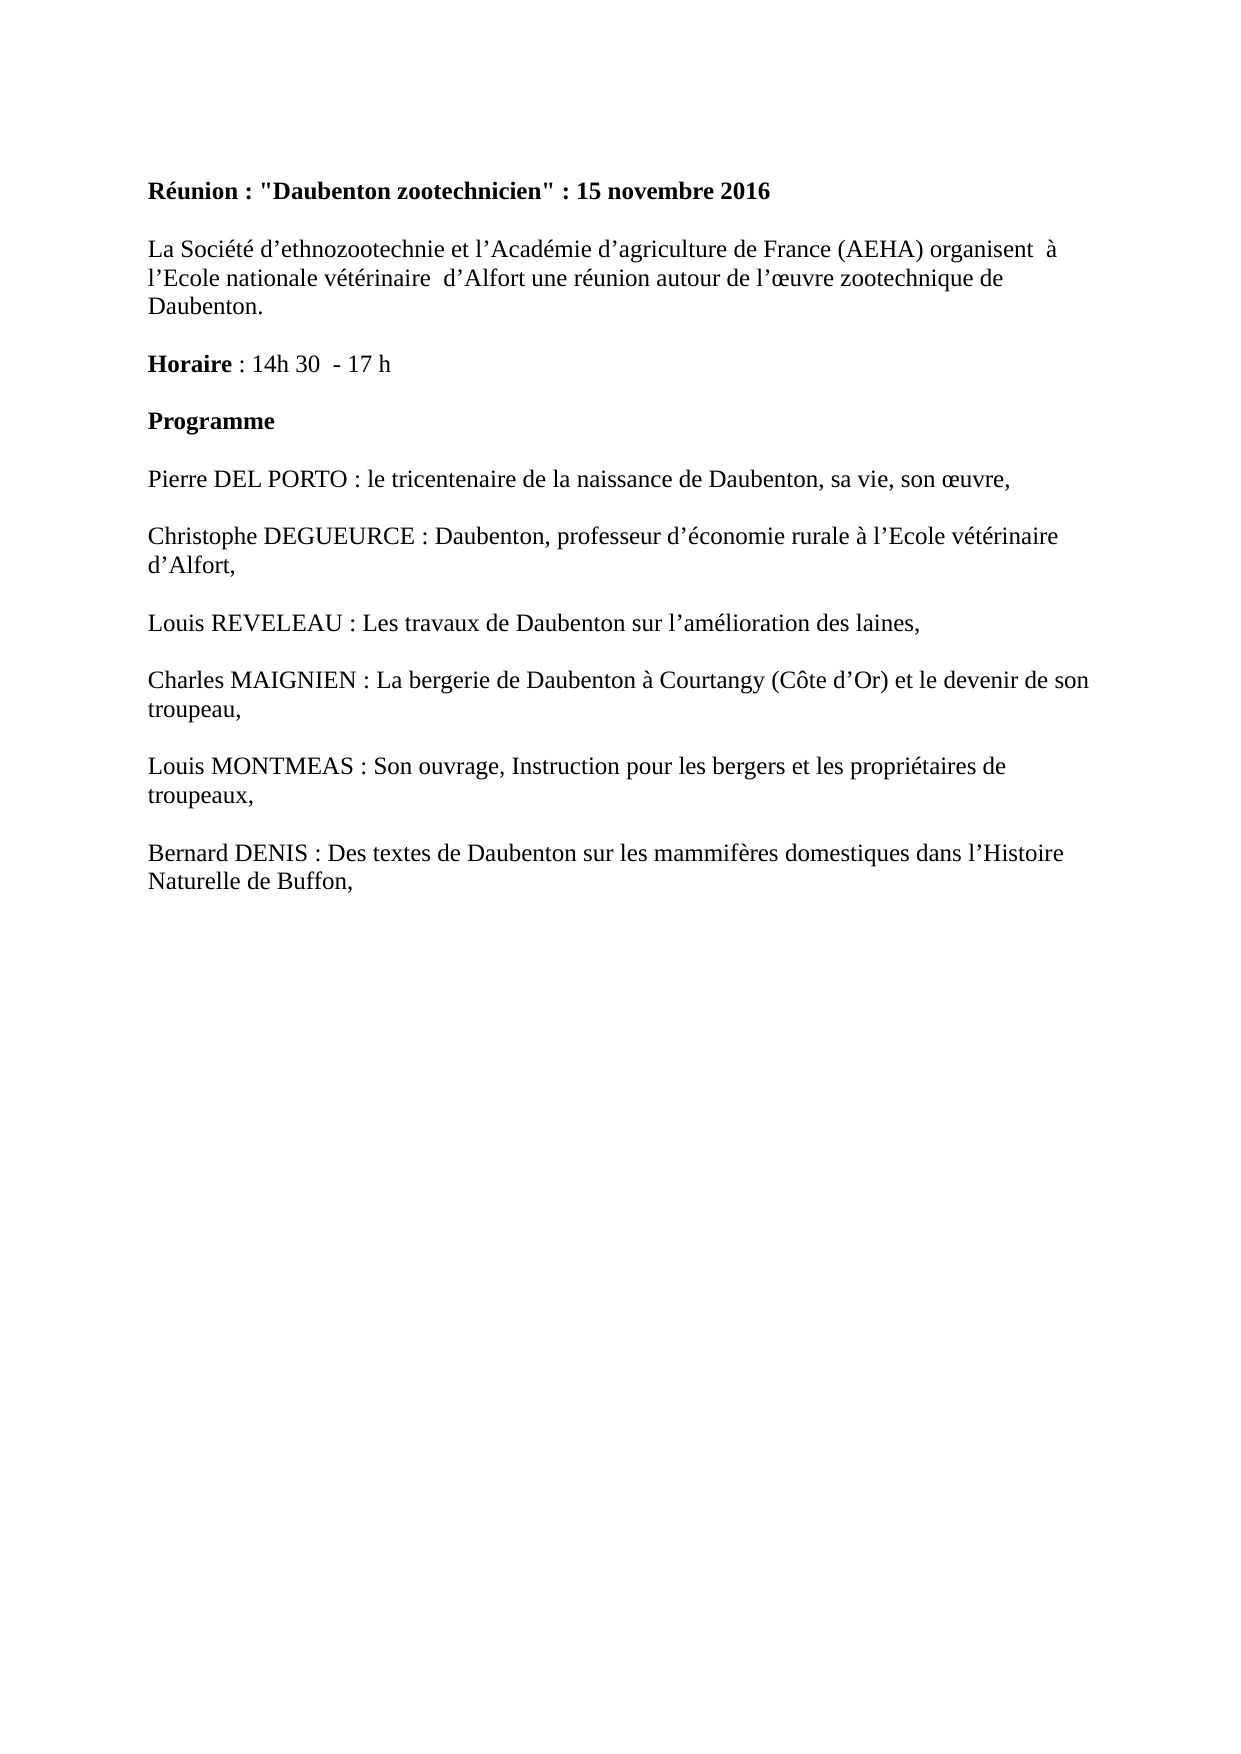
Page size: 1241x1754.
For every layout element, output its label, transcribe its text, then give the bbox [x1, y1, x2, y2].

text Programme [148, 406, 1092, 435]
text Bernard DENIS : Des textes de Daubenton sur les mammifères domestiques dans l’Histoire Naturelle de Buffon, [148, 838, 1092, 895]
text Louis MONTMEAS : Son ouvrage, Instruction pour les bergers et les propriétaires de troupeaux, [148, 751, 1092, 809]
text Christophe DEGUEURCE : Daubenton, professeur d’économie rurale à l’Ecole vétérinaire d’Alfort, [148, 521, 1092, 579]
text Charles MAIGNIEN : La bergerie de Daubenton à Courtangy (Côte d’Or) et le devenir de son troupeau, [148, 665, 1092, 723]
text Louis REVELEAU : Les travaux de Daubenton sur l’amélioration des laines, [148, 608, 1092, 636]
text Pierre DEL PORTO : le tricentenaire de la naissance de Daubenton, sa vie, son œuvre, [148, 464, 1092, 493]
text La Société d’ethnozootechnie et l’Académie d’agriculture de France (AEHA) organisent à l’Ecole nationale vétérinaire d’Alfort une réunion autour de l’œuvre zootechnique de Daubenton. [148, 234, 1092, 320]
text Réunion : "Daubenton zootechnicien" : 15 novembre 2016 [148, 176, 1092, 205]
text Horaire : 14h 30 - 17 h [148, 349, 1092, 378]
